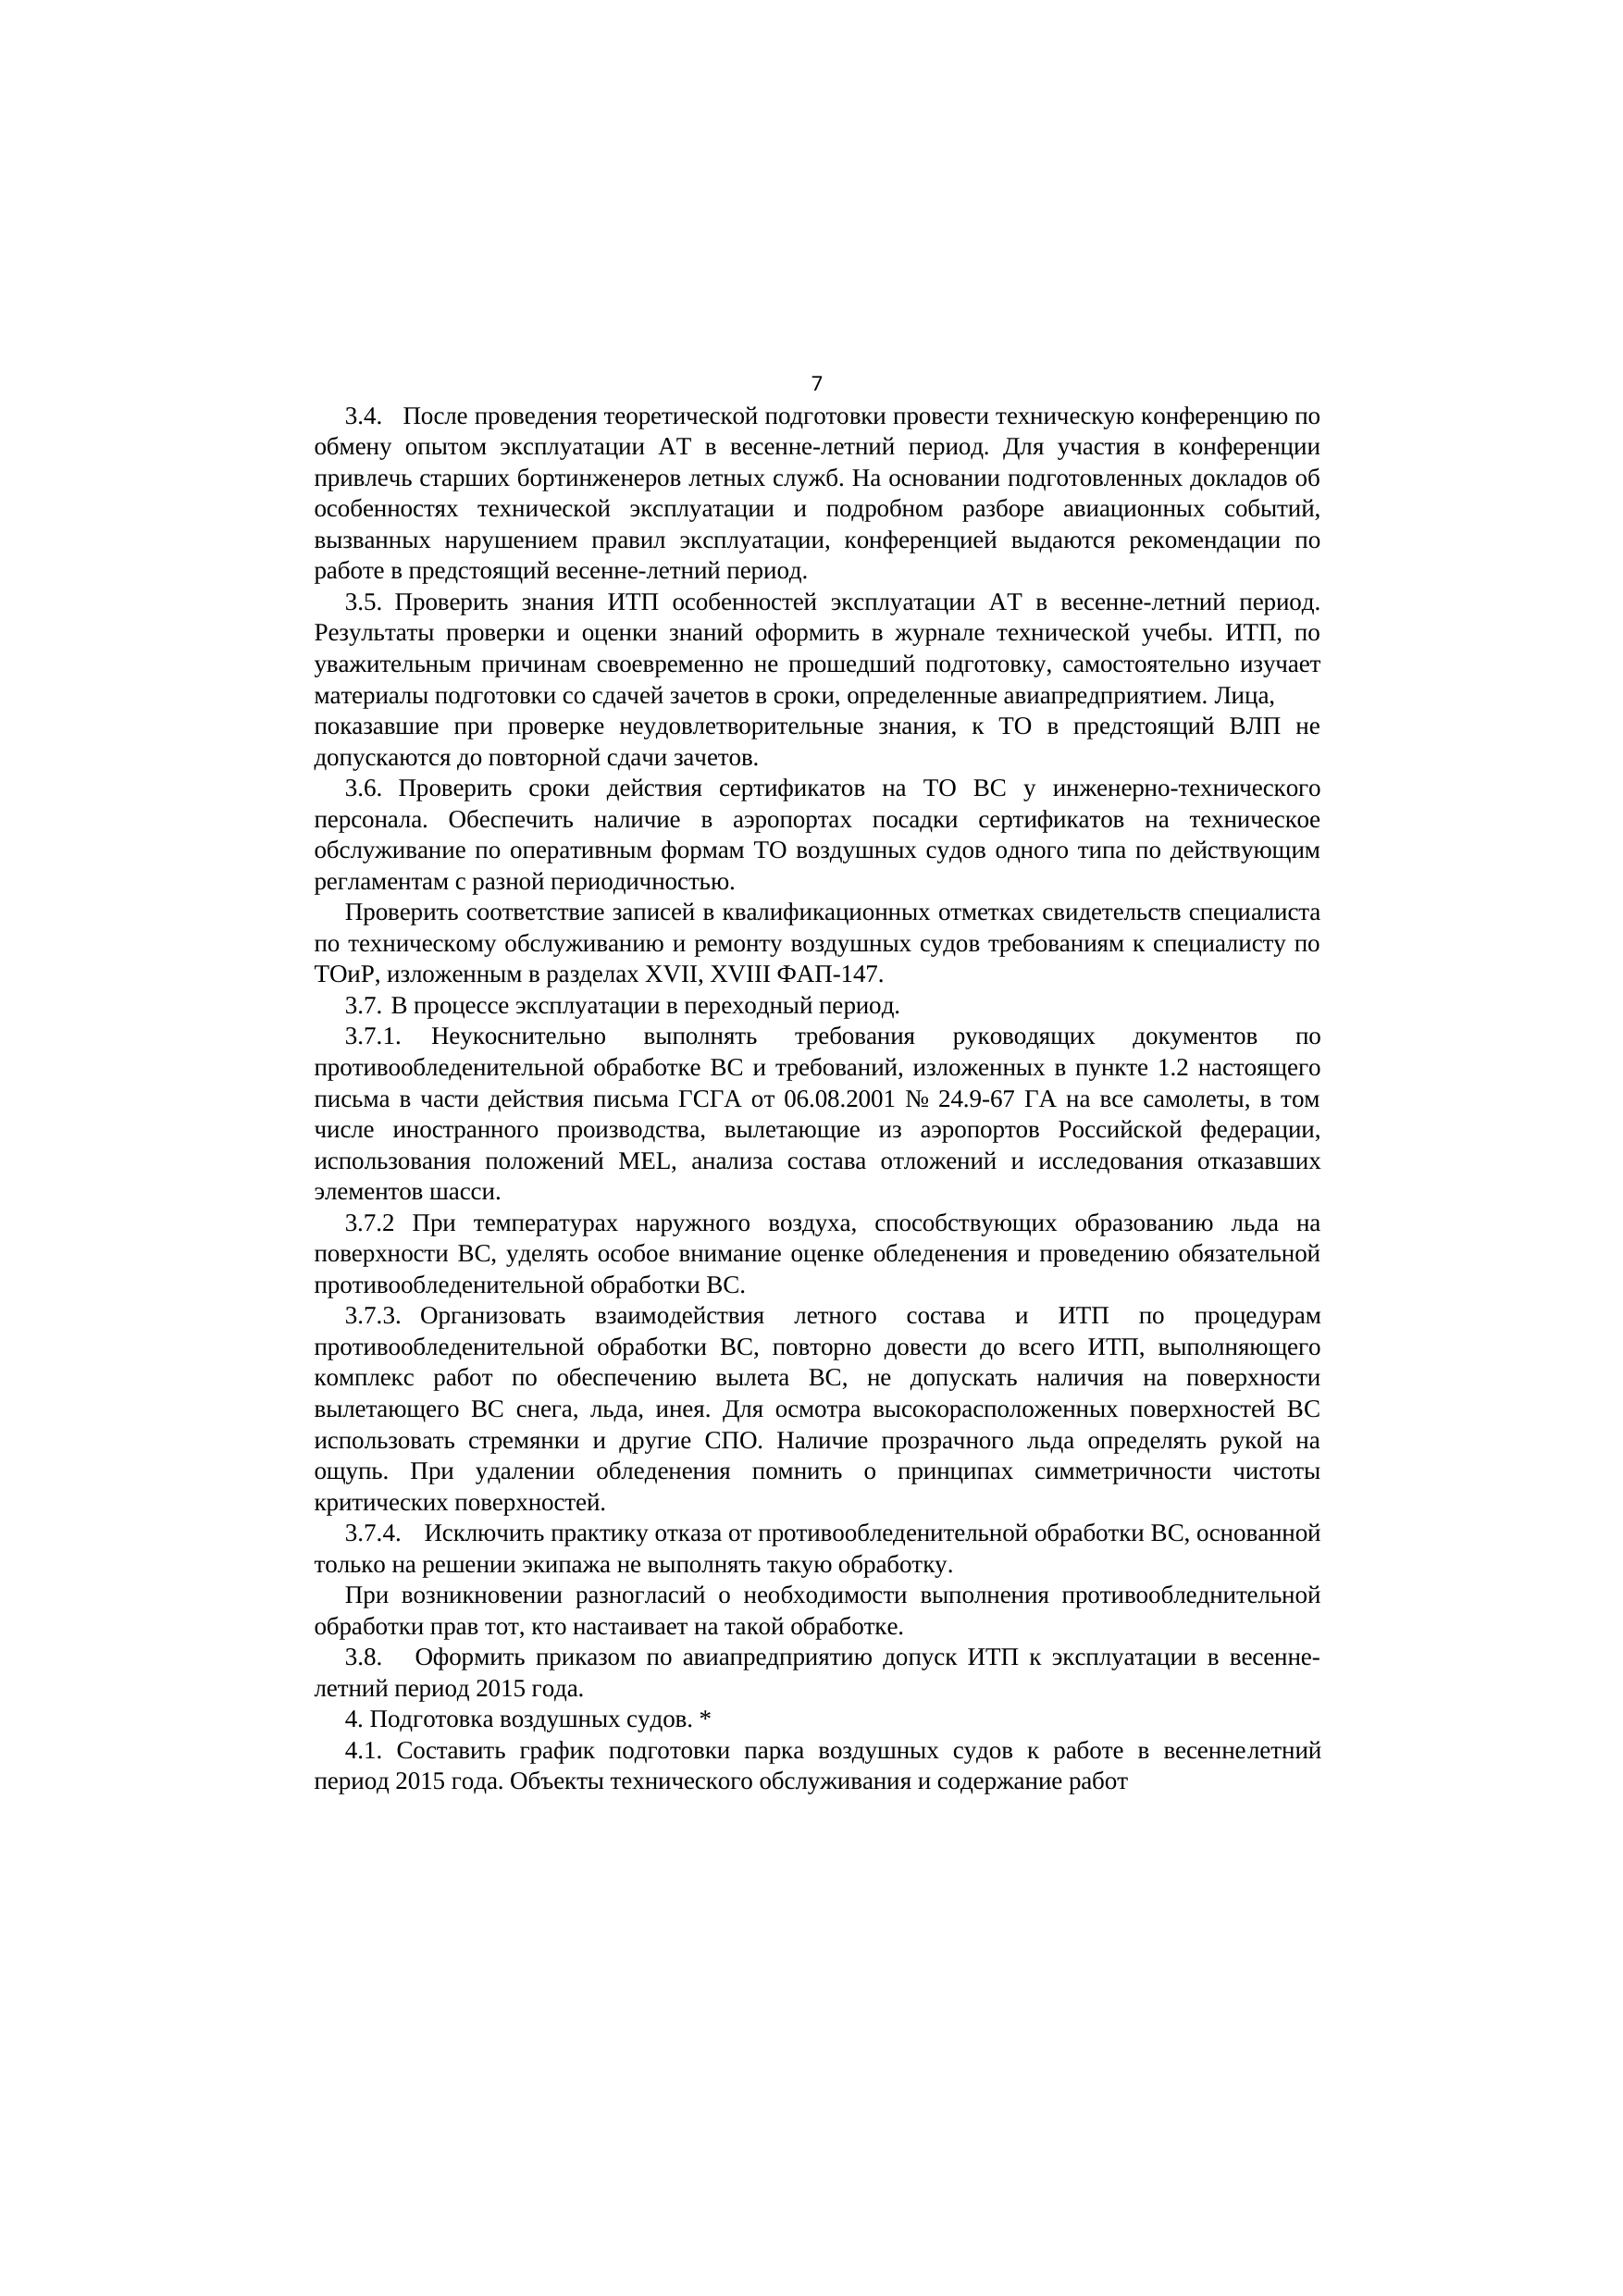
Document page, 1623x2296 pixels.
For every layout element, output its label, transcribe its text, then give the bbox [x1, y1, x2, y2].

list Проверить знания ИТП особенностей эксплуатации АТ в весенне-летний период. Результаты проверки и оценки знаний оформить в журнале технической учебы. ИТП, по уважительным причинам своевременно не прошедший подготовку, самостоятельно изучает материалы подготовки со сдачей зачетов в сроки, определенные авиапредприятием. Лица, показавшие при проверке неудовлетворительные знания, к ТО в предстоящий ВЛП не допускаются до повторной сдачи зачетов. [314, 585, 1321, 772]
list Проверить сроки действия сертификатов на ТО ВС у инженерно-технического персонала. Обеспечить наличие в аэропортах посадки сертификатов на техническое обслуживание по оперативным формам ТО воздушных судов одного типа по действующим регламентам с разной периодичностью. [314, 772, 1321, 896]
text При возникновении разногласий о необходимости выполнения противообледнительной обработки прав тот, кто настаивает на такой обработке. [314, 1579, 1321, 1641]
list После проведения теоретической подготовки провести техническую конференцию по обмену опытом эксплуатации АТ в весенне-летний период. Для участия в конференции привлечь старших бортинженеров летных служб. На основании подготовленных докладов об особенностях технической эксплуатации и подробном разборе авиационных событий, вызванных нарушением правил эксплуатации, конференцией выдаются рекомендации по работе в предстоящий весенне-летний период. [314, 399, 1321, 585]
list Исключить практику отказа от противообледенительной обработки ВС, основанной только на решении экипажа не выполнять такую обработку. [314, 1517, 1321, 1579]
text 7 [310, 366, 1324, 397]
list В процессе эксплуатации в переходный период. [314, 988, 1323, 1020]
list Неукоснительно выполнять требования руководящих документов по противообледенительной обработке ВС и требований, изложенных в пункте 1.2 настоящего письма в части действия письма ГСГА от 06.08.2001 № 24.9-67 ГА на все самолеты, в том числе иностранного производства, вылетающие из аэропортов Российской федерации, использования положений MEL, анализа состава отложений и исследования отказавших элементов шасси. [314, 1020, 1321, 1206]
text 3.7.2 При температурах наружного воздуха, способствующих образованию льда на поверхности ВС, уделять особое внимание оценке обледенения и проведению обязательной противообледенительной обработки ВС. [314, 1206, 1321, 1299]
list Оформить приказом по авиапредприятию допуск ИТП к эксплуатации в весенне-летний период 2015 года. [314, 1641, 1321, 1703]
text Проверить соответствие записей в квалификационных отметках свидетельств специалиста по техническому обслуживанию и ремонту воздушных судов требованиям к специалисту по ТОиР, изложенным в разделах XVII, XVIII ФАП-147. [314, 896, 1321, 988]
list Составить график подготовки парка воздушных судов к работе в весеннелетний период 2015 года. Объекты технического обслуживания и содержание работ [314, 1733, 1321, 1796]
text 4. Подготовка воздушных судов. * [314, 1703, 1323, 1733]
list Организовать взаимодействия летного состава и ИТП по процедурам противообледенительной обработки ВС, повторно довести до всего ИТП, выполняющего комплекс работ по обеспечению вылета ВС, не допускать наличия на поверхности вылетающего ВС снега, льда, инея. Для осмотра высокорасположенных поверхностей ВС использовать стремянки и другие СПО. Наличие прозрачного льда определять рукой на ощупь. При удалении обледенения помнить о принципах симметричности чистоты критических поверхностей. [314, 1299, 1321, 1517]
